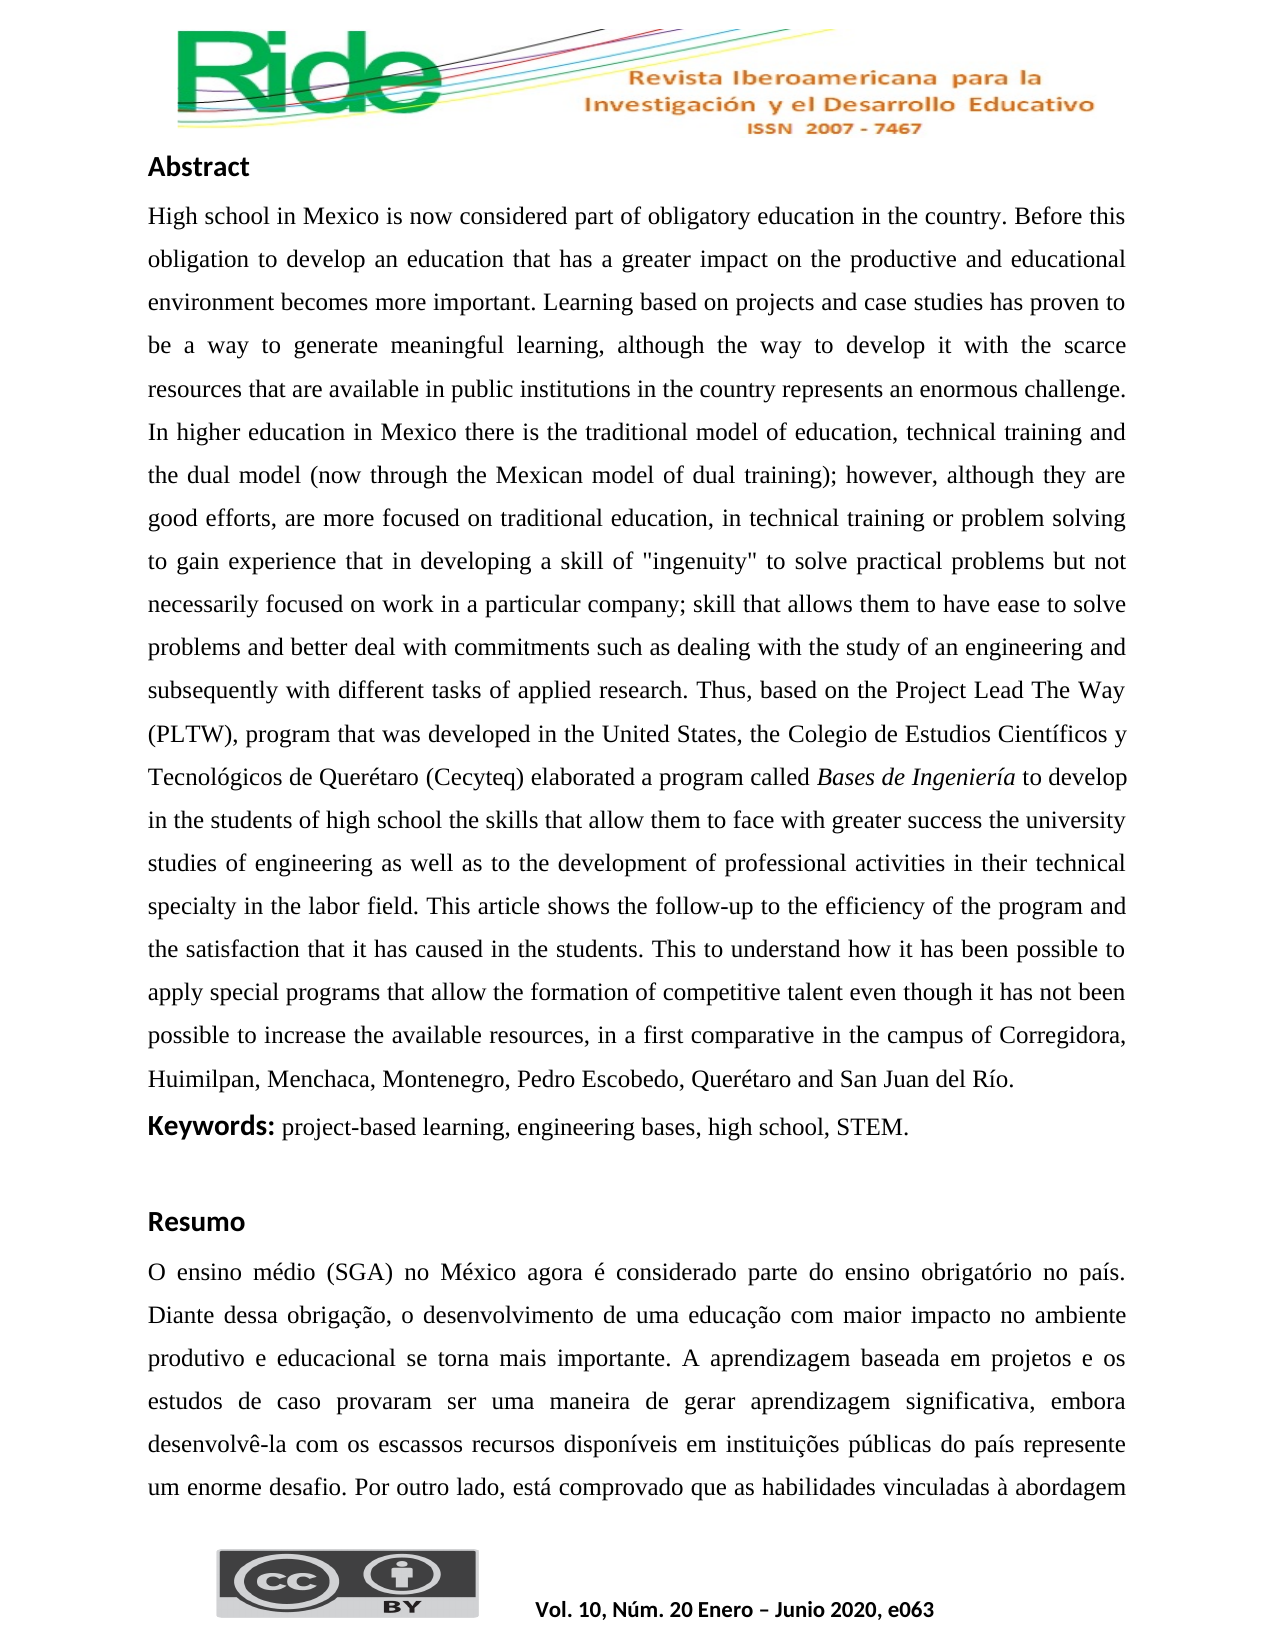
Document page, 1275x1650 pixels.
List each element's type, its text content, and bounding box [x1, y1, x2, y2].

text Resumo [148, 1203, 1127, 1239]
text Abstract [148, 148, 1127, 183]
picture [177, 29, 1098, 138]
text High school in Mexico is now considered part of obligatory education in the country. Before this obligation to develop an education that has a greater impact on the productive and educational environment becomes more important. Learning based on projects and case studies has proven to be a way to generate meaningful learning, although the way to develop it with the scarce resources that are available in public institutions in the country represents an enormous challenge. In higher education in Mexico there is the traditional model of education, technical training and the dual model (now through the Mexican model of dual training); however, although they are good efforts, are more focused on traditional education, in technical training or problem solving to gain experience that in developing a skill of "ingenuity" to solve practical problems but not necessarily focused on work in a particular company; skill that allows them to have ease to solve problems and better deal with commitments such as dealing with the study of an engineering and subsequently with different tasks of applied research. Thus, based on the Project Lead The Way (PLTW), program that was developed in the United States, the Colegio de Estudios Científicos y Tecnológicos de Querétaro (Cecyteq) elaborated a program called Bases de Ingeniería to develop in the students of high school the skills that allow them to face with greater success the university studies of engineering as well as to the development of professional activities in their technical specialty in the labor field. This article shows the follow-up to the efficiency of the program and the satisfaction that it has caused in the students. This to understand how it has been possible to apply special programs that allow the formation of competitive talent even though it has not been possible to increase the available resources, in a first comparative in the campus of Corregidora, Huimilpan, Menchaca, Montenegro, Pedro Escobedo, Querétaro and San Juan del Río. [148, 201, 1127, 1092]
picture [216, 1549, 479, 1618]
text Keywords: project-based learning, engineering bases, high school, STEM. [148, 1107, 1127, 1142]
